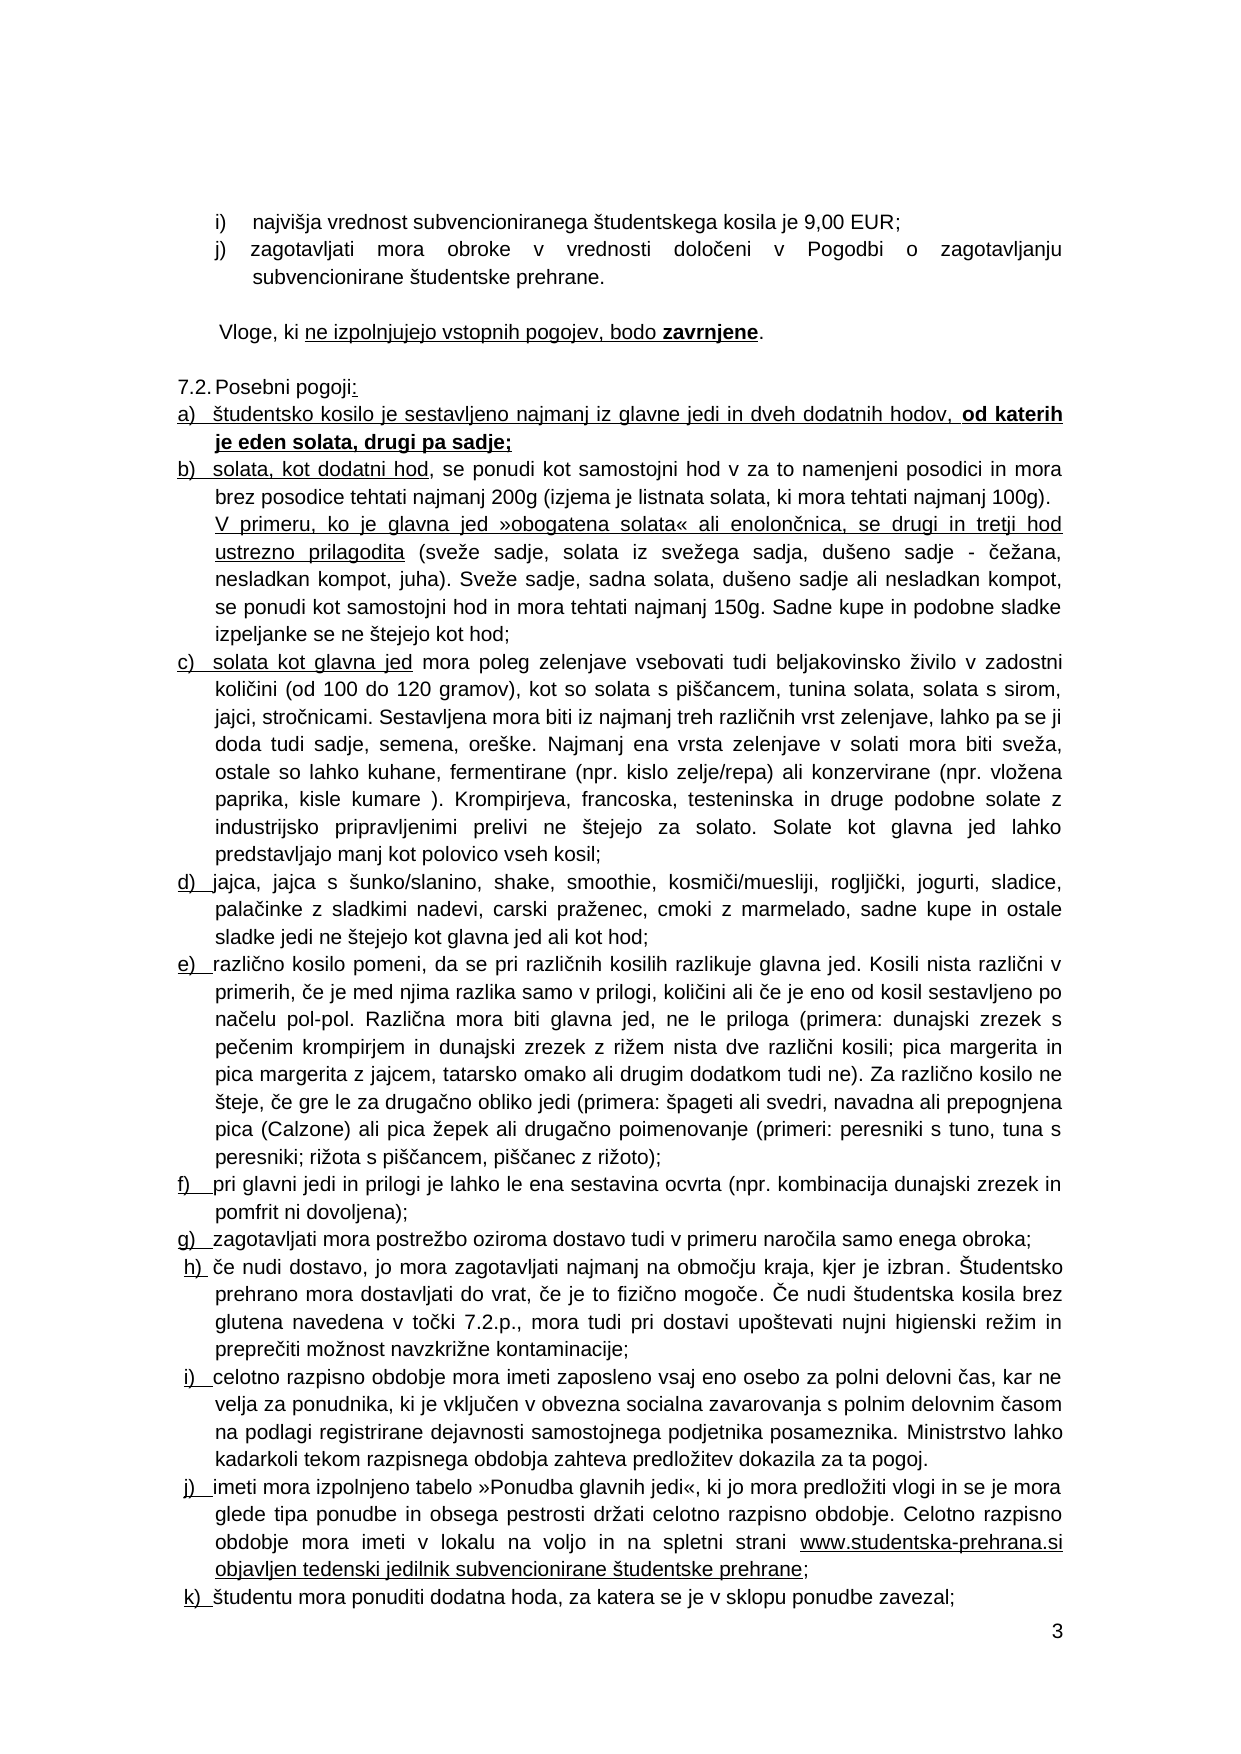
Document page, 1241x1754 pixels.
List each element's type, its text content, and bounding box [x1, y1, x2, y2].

list pri glavni jedi in prilogi je lahko le ena sestavina ocvrta (npr. kombinacija dunajski zrezek in pomfrit ni dovoljena); [177, 1172, 1063, 1224]
text Vloge, ki ne izpolnjujejo vstopnih pogojev, bodo zavrnjene. [219, 320, 1063, 344]
list Posebni pogoji: [177, 375, 1063, 399]
list študentsko kosilo je sestavljeno najmanj iz glavne jedi in dveh dodatnih hodov, od katerih je eden solata, drugi pa sadje; [177, 402, 1063, 423]
list različno kosilo pomeni, da se pri različnih kosilih razlikuje glavna jed. Kosili nista različni v primerih, če je med njima razlika samo v prilogi, količini ali če je eno od kosil sestavljeno po načelu pol-pol. Različna mora biti glavna jed, ne le priloga (primera: dunajski zrezek s pečenim krompirjem in dunajski zrezek z rižem nista dve različni kosili; pica margerita in pica margerita z jajcem, tatarsko omako ali drugim dodatkom tudi ne). Za različno kosilo ne šteje, če gre le za drugačno obliko jedi (primera: špageti ali svedri, navadna ali prepognjena pica (Calzone) ali pica žepek ali drugačno poimenovanje (primeri: peresniki s tuno, tuna s peresniki; rižota s piščancem, piščanec z rižoto); [177, 952, 1063, 1169]
list študentsko kosilo je sestavljeno najmanj iz glavne jedi in dveh dodatnih hodov, od katerih je eden solata, drugi pa sadje; [177, 424, 1063, 454]
list zagotavljati mora postrežbo oziroma dostavo tudi v primeru naročila samo enega obroka; [177, 1227, 1063, 1251]
list imeti mora izpolnjeno tabelo »Ponudba glavnih jedi«, ki jo mora predložiti vlogi in se je mora glede tipa ponudbe in obsega pestrosti držati celotno razpisno obdobje. Celotno razpisno obdobje mora imeti v lokalu na voljo in na spletni strani www.studentska-prehrana.si objavljen tedenski jedilnik subvencionirane študentske prehrane; [183, 1475, 1063, 1581]
list študentu mora ponuditi dodatna hoda, za katera se je v sklopu ponudbe zavezal; [183, 1585, 1063, 1609]
list solata kot glavna jed mora poleg zelenjave vsebovati tudi beljakovinsko živilo v zadostni količini (od 100 do 120 gramov), kot so solata s piščancem, tunina solata, solata s sirom, jajci, stročnicami. Sestavljena mora biti iz najmanj treh različnih vrst zelenjave, lahko pa se ji doda tudi sadje, semena, oreške. Najmanj ena vrsta zelenjave v solati mora biti sveža, ostale so lahko kuhane, fermentirane (npr. kislo zelje/repa) ali konzervirane (npr. vložena paprika, kisle kumare ). Krompirjeva, francoska, testeninska in druge podobne solate z industrijsko pripravljenimi prelivi ne štejejo za solato. Solate kot glavna jed lahko predstavljajo manj kot polovico vseh kosil; [177, 650, 1063, 866]
list V primeru, ko je glavna jed »obogatena solata« ali enolončnica, se drugi in tretji hod ustrezno prilagodita (sveže sadje, solata iz svežega sadja, dušeno sadje - čežana, nesladkan kompot, juha). Sveže sadje, sadna solata, dušeno sadje ali nesladkan kompot, se ponudi kot samostojni hod in mora tehtati najmanj 150g. Sadne kupe in podobne sladke izpeljanke se ne štejejo kot hod; [215, 534, 1063, 646]
list solata, kot dodatni hod, se ponudi kot samostojni hod v za to namenjeni posodici in mora brez posodice tehtati najmanj 200g (izjema je listnata solata, ki mora tehtati najmanj 100g). [177, 457, 1063, 509]
list zagotavljati mora obroke v vrednosti določeni v Pogodbi o zagotavljanju subvencionirane študentske prehrane. [215, 237, 1063, 289]
list celotno razpisno obdobje mora imeti zaposleno vsaj eno osebo za polni delovni čas, kar ne velja za ponudnika, ki je vključen v obvezna socialna zavarovanja s polnim delovnim časom na podlagi registrirane dejavnosti samostojnega podjetnika posameznika. Ministrstvo lahko kadarkoli tekom razpisnega obdobja zahteva predložitev dokazila za ta pogoj. [183, 1365, 1063, 1471]
list če nudi dostavo, jo mora zagotavljati najmanj na območju kraja, kjer je izbran. Študentsko prehrano mora dostavljati do vrat, če je to fizično mogoče. Če nudi študentska kosila brez glutena navedena v točki 7.2.p., mora tudi pri dostavi upoštevati nujni higienski režim in preprečiti možnost navzkrižne kontaminacije; [183, 1255, 1063, 1361]
list najvišja vrednost subvencioniranega študentskega kosila je 9,00 EUR; [215, 210, 1063, 234]
list jajca, jajca s šunko/slanino, shake, smoothie, kosmiči/muesliji, rogljički, jogurti, sladice, palačinke z sladkimi nadevi, carski praženec, cmoki z marmelado, sadne kupe in ostale sladke jedi ne štejejo kot glavna jed ali kot hod; [177, 870, 1063, 949]
